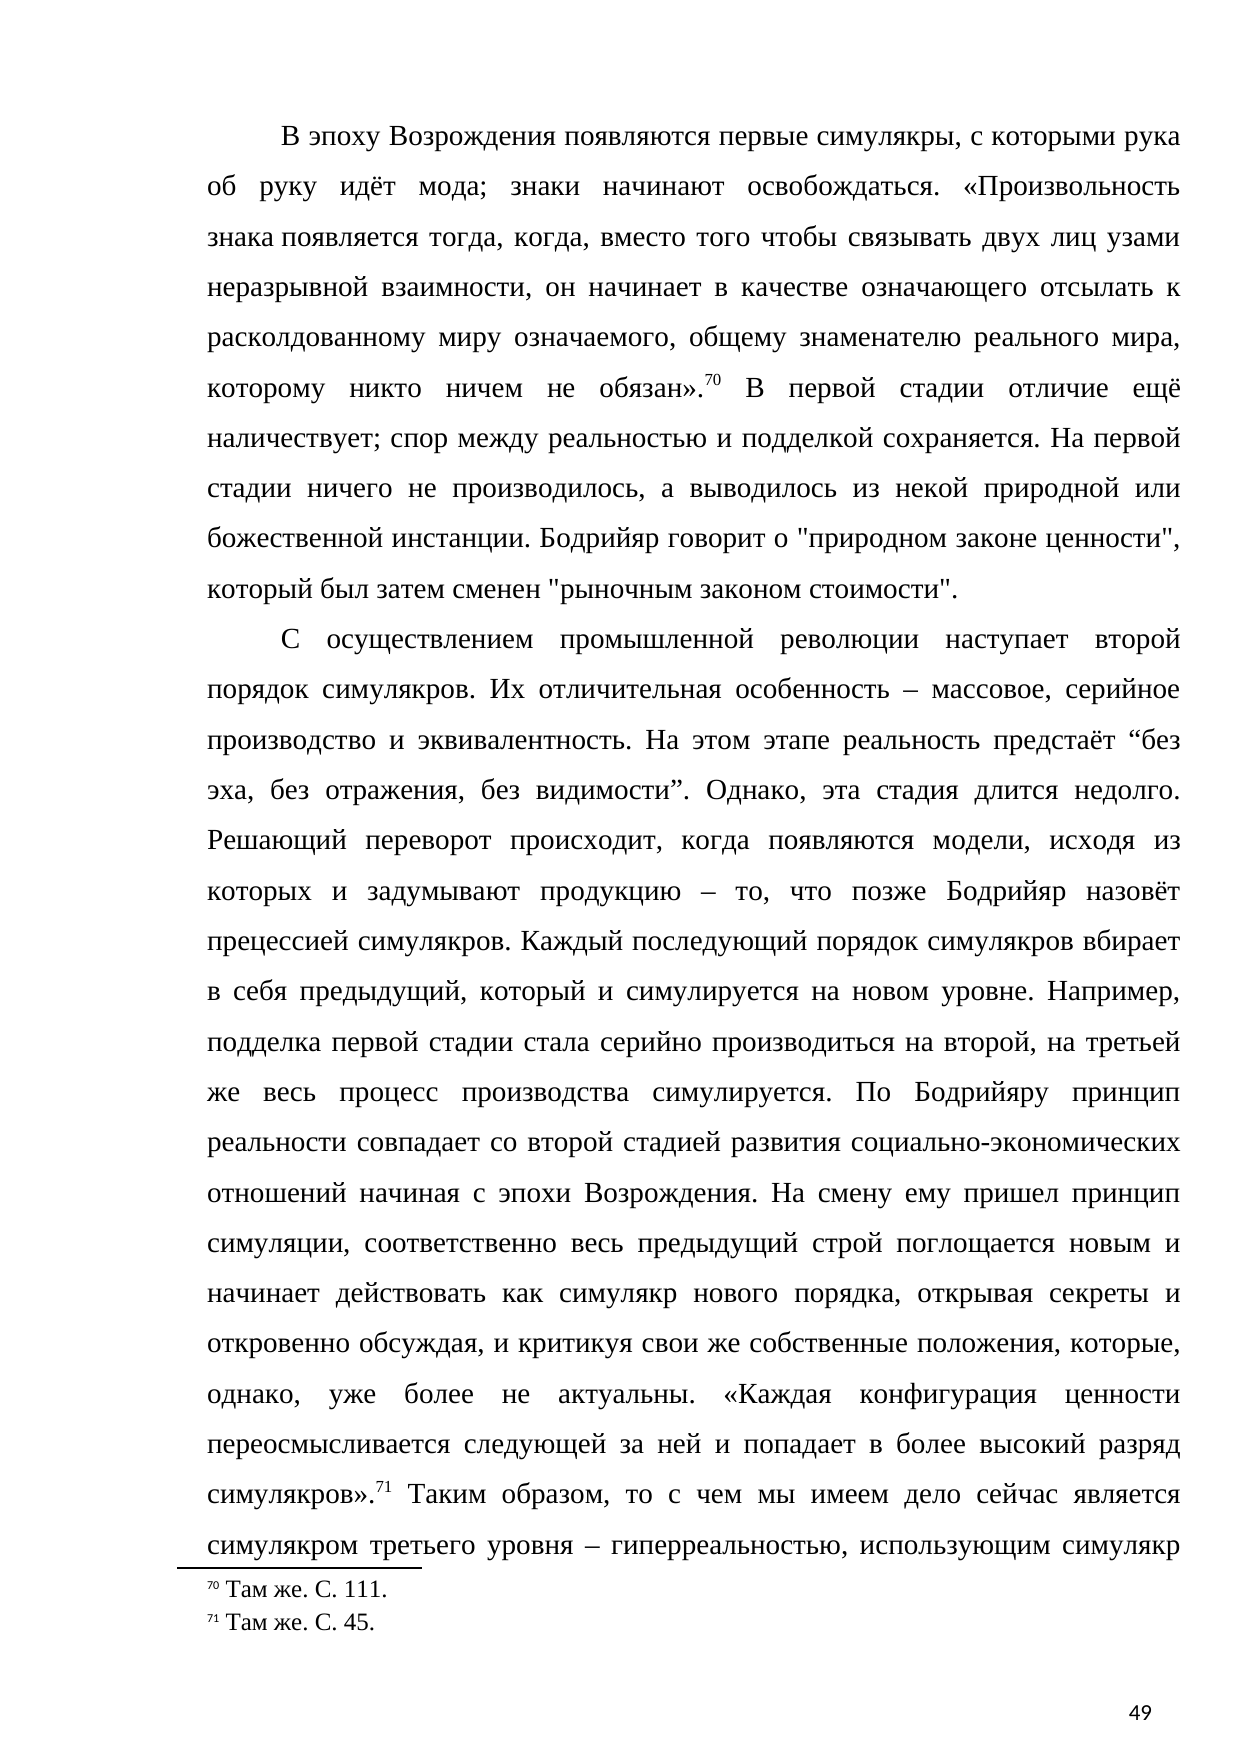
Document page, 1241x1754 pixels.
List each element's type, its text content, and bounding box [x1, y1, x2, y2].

text В эпоху Возрождения появляются первые симулякры, с которыми рука об руку идёт мода; знаки начинают освобождаться. «Произвольность знака появляется тогда, когда, вместо того чтобы связывать двух лиц узами неразрывной взаимности, он начинает в качестве означающего отсылать к расколдованному миру означаемого, общему знаменателю реального мира, которому никто ничем не обязан». В первой стадии отличие ещё наличествует; спор между реальностью и подделкой сохраняется. На первой стадии ничего не производилось, а выводилось из некой природной или божественной инстанции. Бодрийяр говорит о "природном законе ценности", который был затем сменен "рыночным законом стоимости". [177, 118, 1152, 604]
